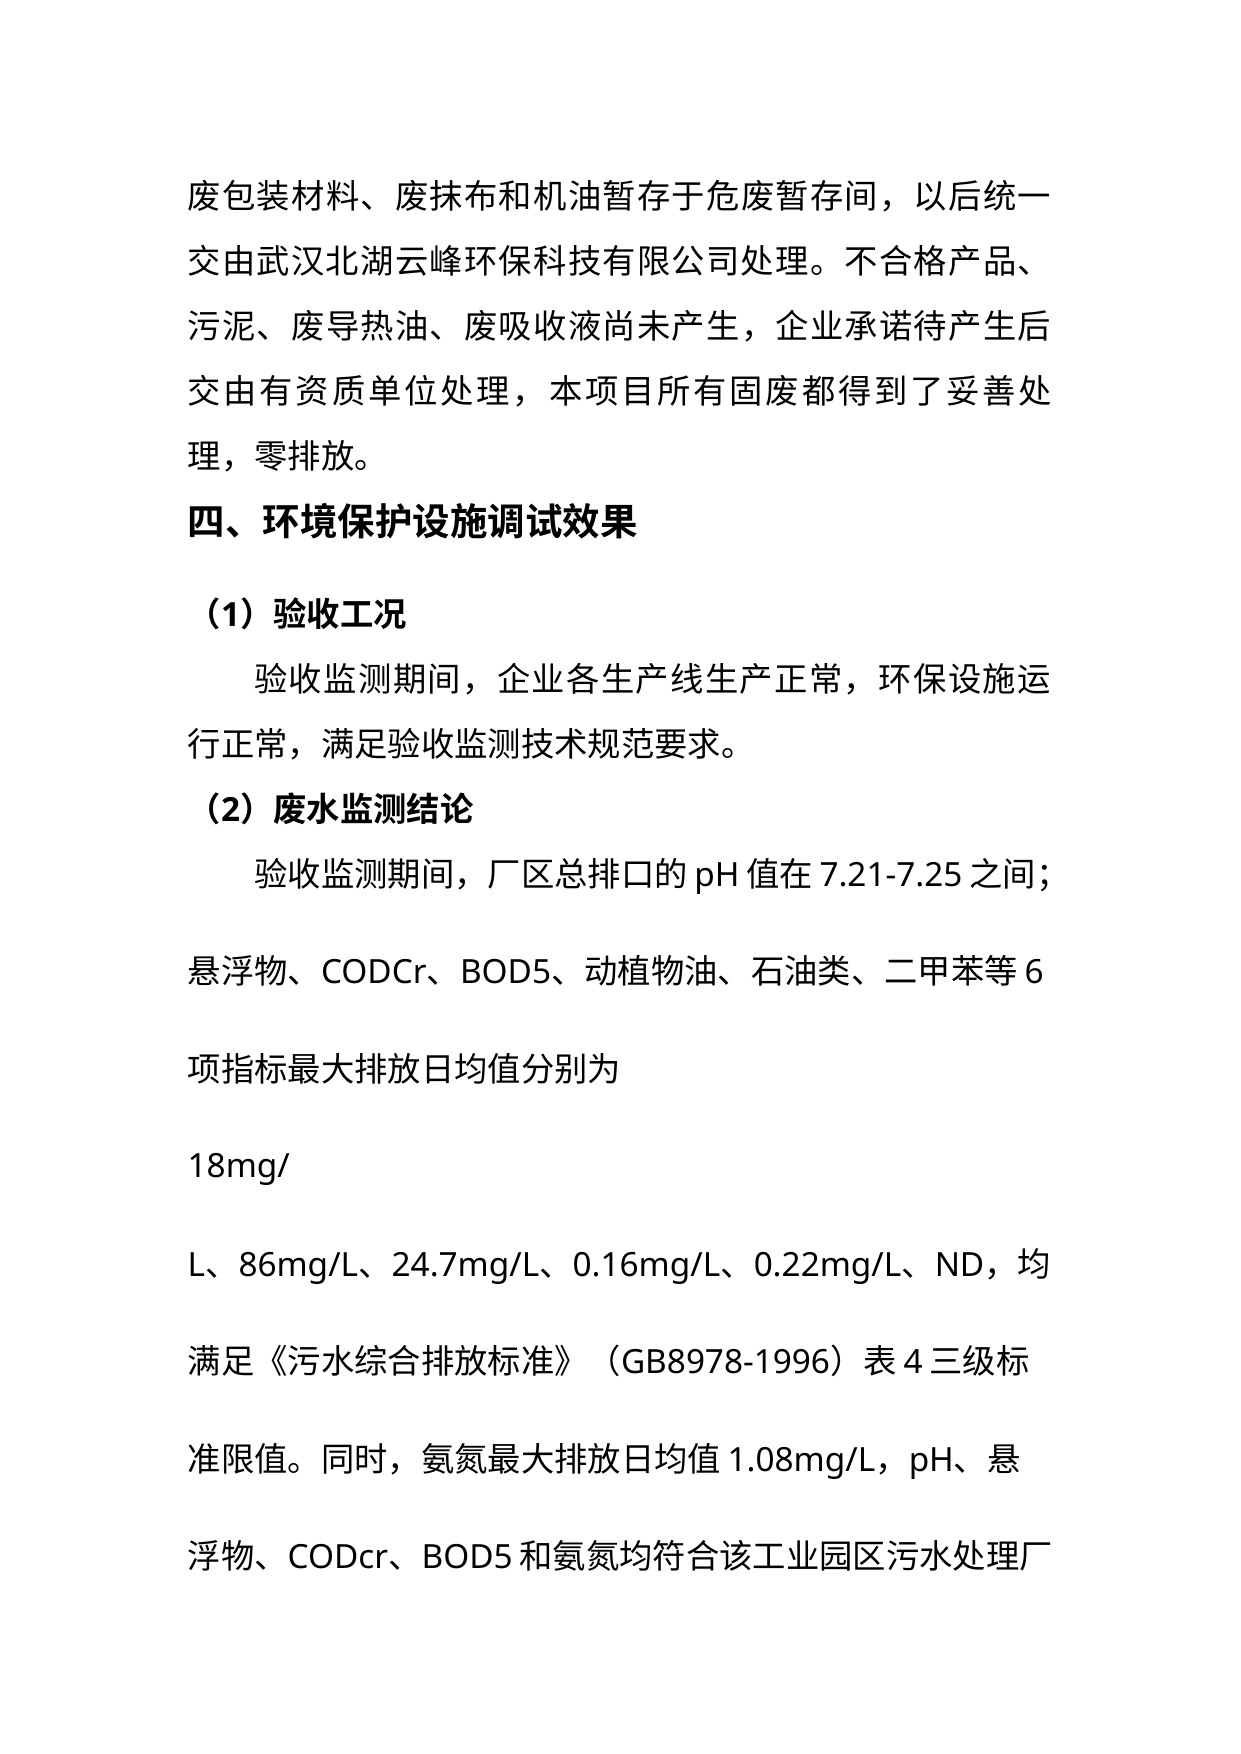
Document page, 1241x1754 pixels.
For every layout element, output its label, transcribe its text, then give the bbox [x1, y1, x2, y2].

text 验收监测期间，企业各生产线生产正常，环保设施运行正常，满足验收监测技术规范要求。 [187, 644, 1053, 774]
text （2）废水监测结论 [187, 774, 1053, 839]
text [187, 839, 1053, 1587]
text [187, 162, 1053, 487]
text （1）验收工况 [187, 579, 1053, 644]
subtitle 环境保护设施调试效果 [187, 487, 1053, 552]
